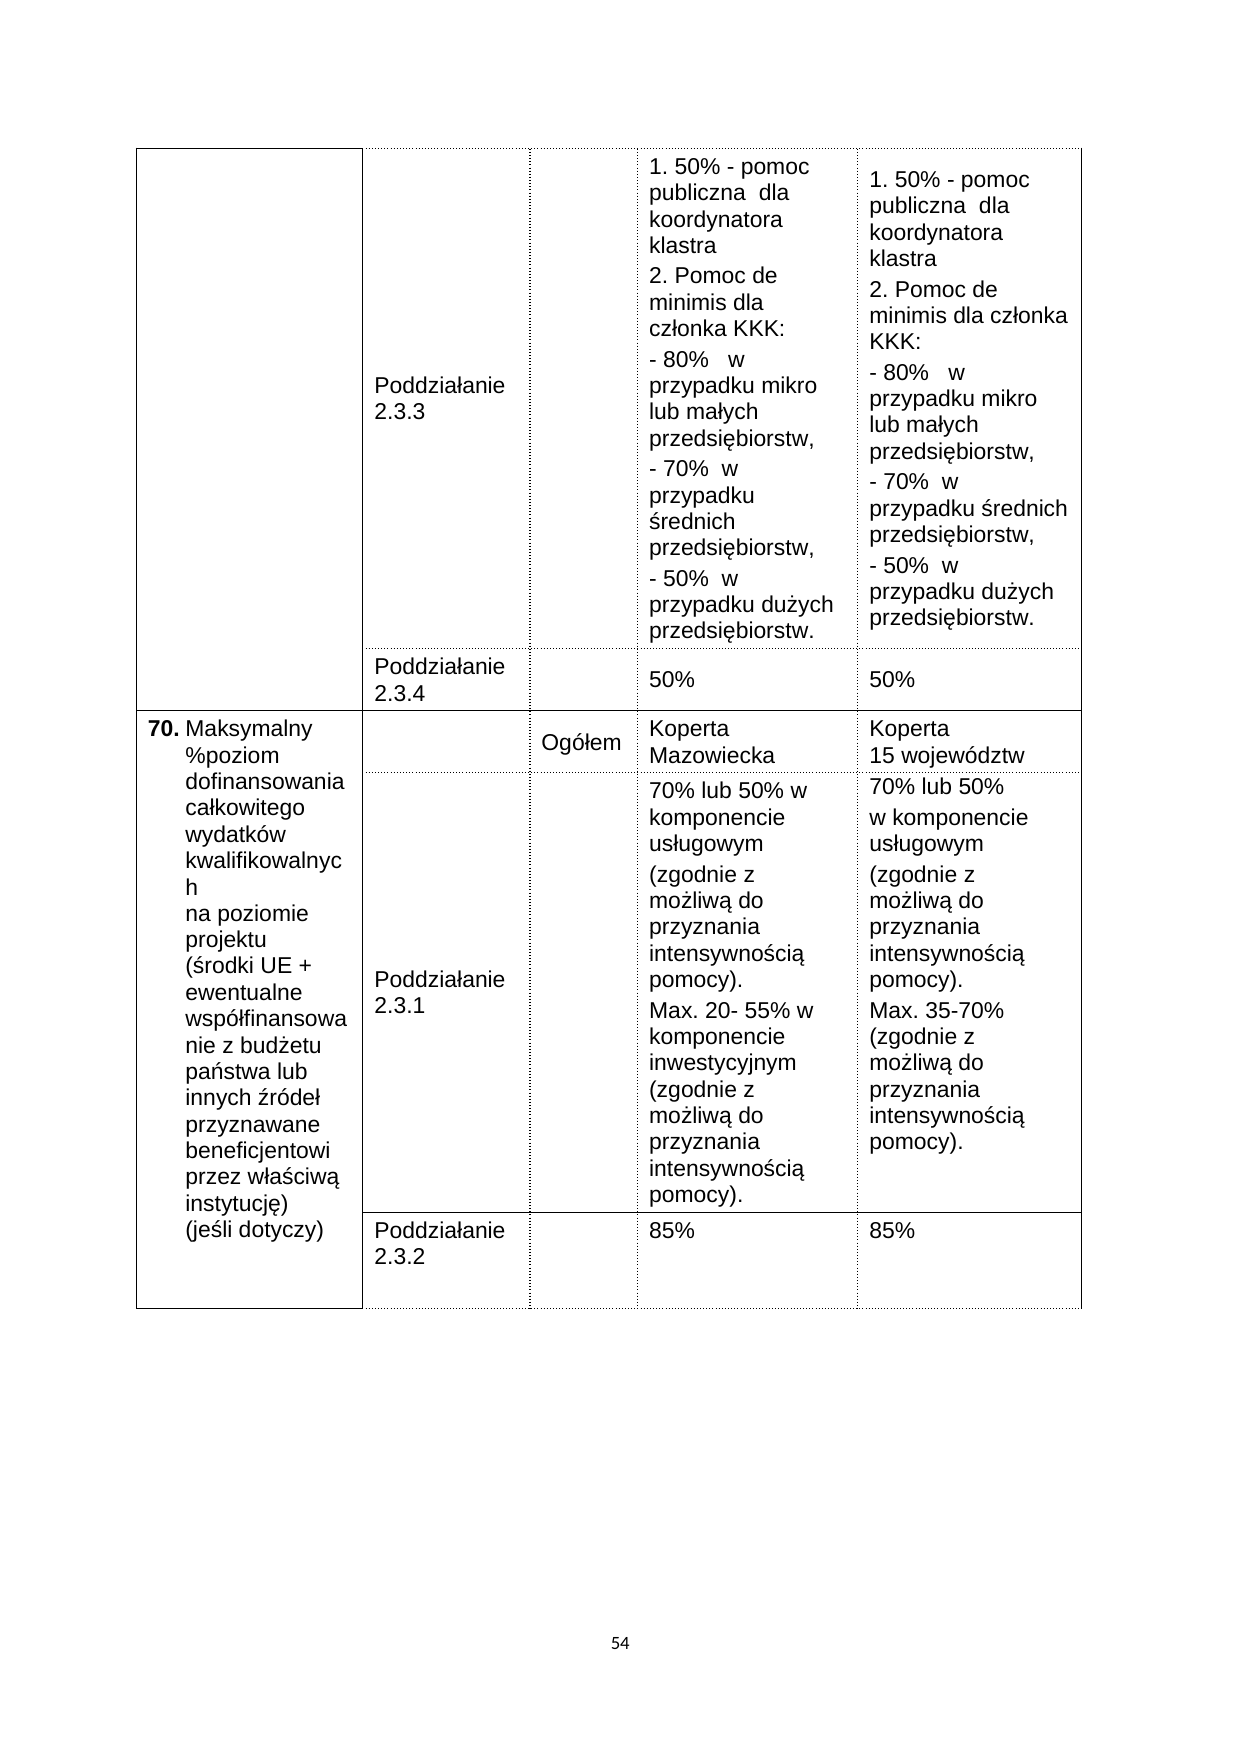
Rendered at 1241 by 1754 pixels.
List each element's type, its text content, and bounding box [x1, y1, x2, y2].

table_cell [530, 1213, 638, 1308]
table_cell 50% [858, 648, 1081, 710]
table_cell [530, 772, 638, 1212]
table_cell Koperta 15 województw [858, 711, 1081, 772]
table_cell [530, 648, 638, 710]
table_cell [530, 148, 638, 648]
table_cell Ogółem [530, 711, 638, 772]
table_cell Poddziałanie 2.3.3 [363, 148, 530, 648]
table_cell Poddziałanie 2.3.2 [363, 1213, 530, 1308]
table_cell Koperta Mazowiecka [638, 711, 858, 772]
table_cell 1. 50% - pomoc publiczna dla koordynatora klastra 2. Pomoc de minimis dla członka KKK: - 80% w przypadku mikro lub małych przedsiębiorstw, - 70% w przypadku średnich przedsiębiorstw, - 50% w przypadku dużych przedsiębiorstw. [638, 148, 858, 648]
table_cell Maksymalny %poziom dofinansowania całkowitego wydatków kwalifikowalnych na poziomie projektu (środki UE + ewentualne współfinansowanie z budżetu państwa lub innych źródeł przyznawane beneficjentowi przez właściwą instytucję) (jeśli dotyczy) [137, 711, 362, 1308]
table_cell Poddziałanie 2.3.4 [363, 648, 530, 710]
table_cell 1. 50% - pomoc publiczna dla koordynatora klastra 2. Pomoc de minimis dla członka KKK: - 80% w przypadku mikro lub małych przedsiębiorstw, - 70% w przypadku średnich przedsiębiorstw, - 50% w przypadku dużych przedsiębiorstw. [858, 148, 1081, 648]
table_cell 85% [858, 1213, 1081, 1308]
table_cell 70% lub 50% w komponencie usługowym (zgodnie z możliwą do przyznania intensywnością pomocy). Max. 20- 55% w komponencie inwestycyjnym (zgodnie z możliwą do przyznania intensywnością pomocy). [638, 772, 858, 1212]
table_cell 85% [638, 1213, 858, 1308]
table_cell [363, 711, 530, 772]
table_cell 70% lub 50% w komponencie usługowym (zgodnie z możliwą do przyznania intensywnością pomocy). Max. 35-70% (zgodnie z możliwą do przyznania intensywnością pomocy). [858, 772, 1081, 1212]
table_cell 50% [638, 648, 858, 710]
table_cell Poddziałanie 2.3.1 [363, 772, 530, 1212]
